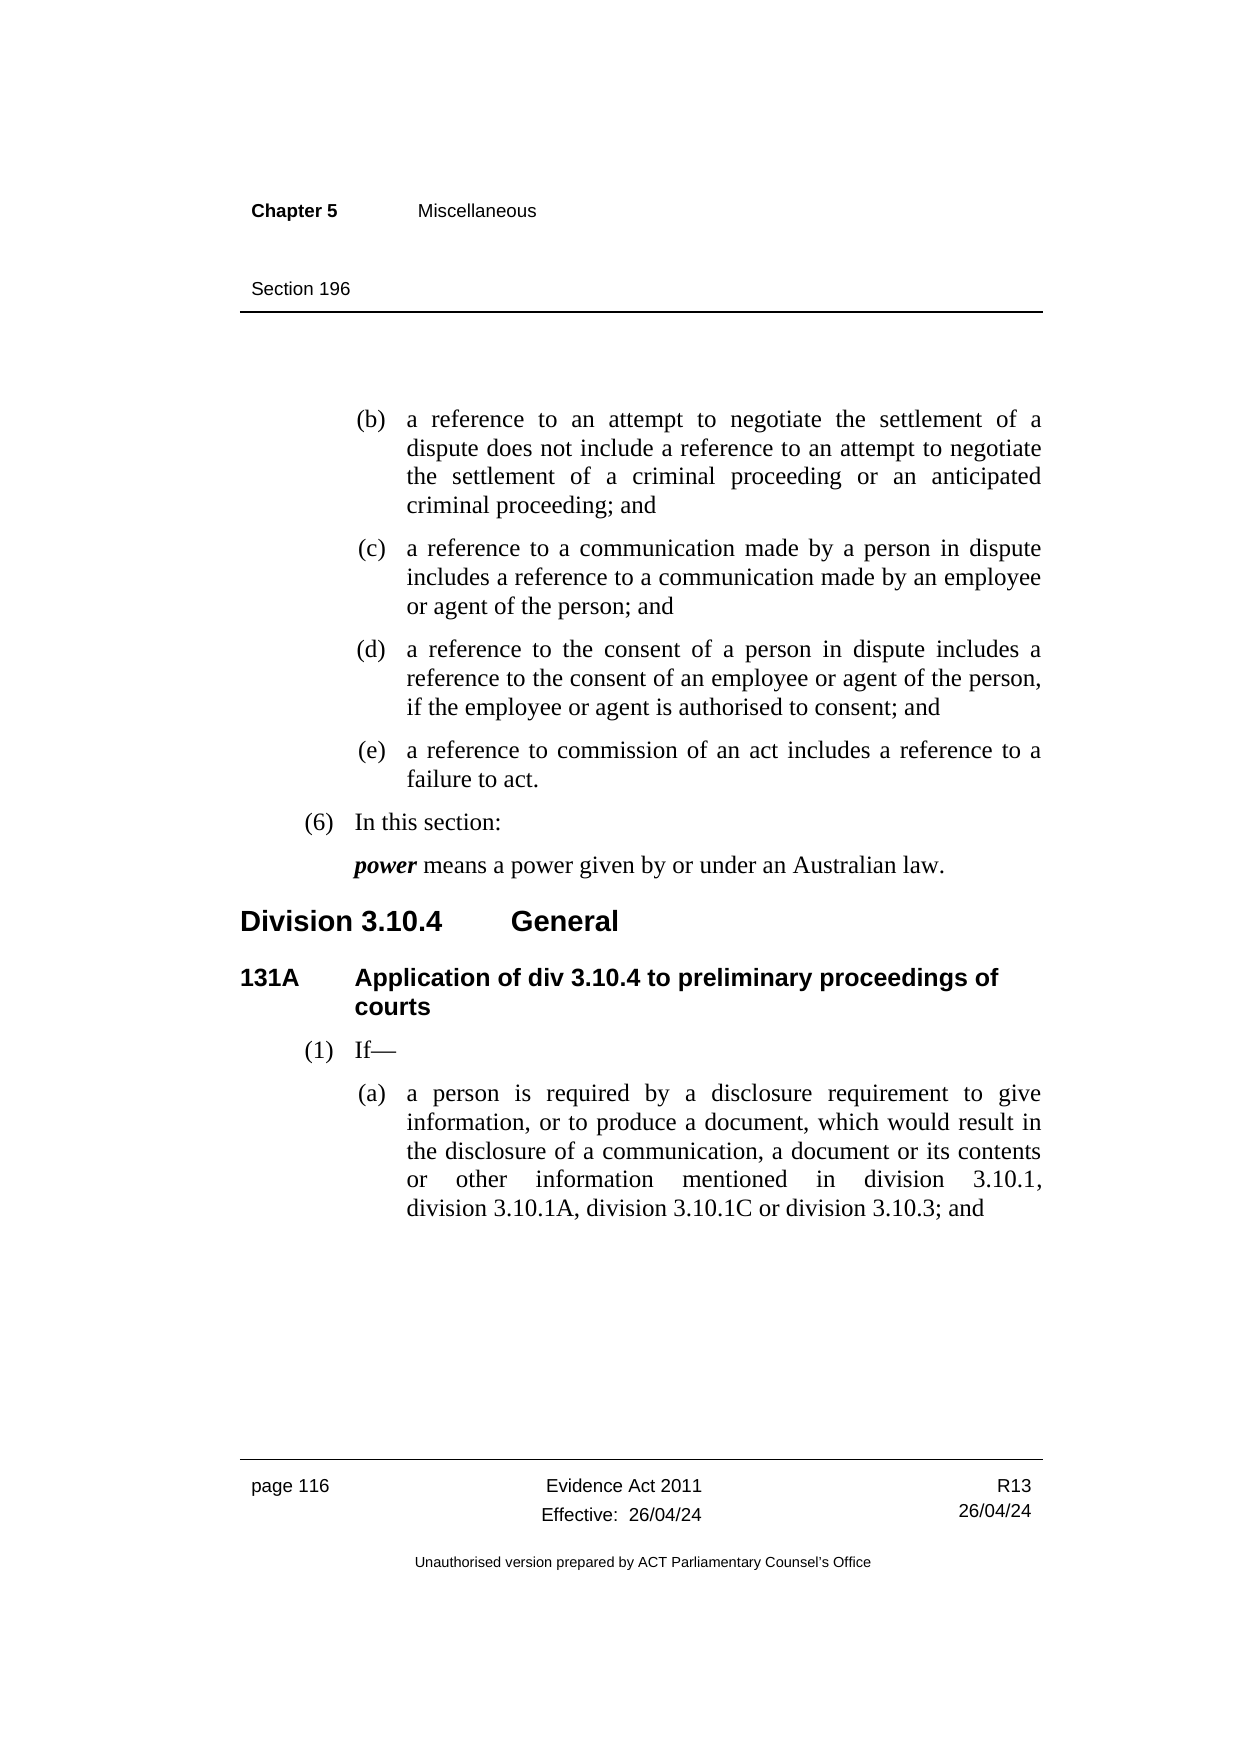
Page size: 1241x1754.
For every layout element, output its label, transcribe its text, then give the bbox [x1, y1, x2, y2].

text (6) In this section: [240, 807, 1042, 836]
text (d) a reference to the consent of a person in dispute includes a reference to the consent of an employee or agent of the person, if the employee or agent is authorised to consent; and [240, 634, 1042, 721]
text (b) a reference to an attempt to negotiate the settlement of a dispute does not include a reference to an attempt to negotiate the settlement of a criminal proceeding or an anticipated criminal proceeding; and [240, 404, 1042, 519]
text power means a power given by or under an Australian law. [354, 851, 1042, 879]
text Division 3.10.4 General [240, 904, 1042, 938]
text (c) a reference to a communication made by a person in dispute includes a reference to a communication made by an employee or agent of the person; and [240, 533, 1042, 620]
text 131A Application of div 3.10.4 to preliminary proceedings of courts [240, 963, 1042, 1020]
text (a) a person is required by a disclosure requirement to give information, or to produce a document, which would result in the disclosure of a communication, a document or its contents or other information mentioned in division 3.10.1, division 3.10.1A, division 3.10.1C or division 3.10.3; and [240, 1078, 1042, 1222]
text (e) a reference to commission of an act includes a reference to a failure to act. [240, 735, 1042, 793]
text (1) If— [240, 1035, 1042, 1064]
